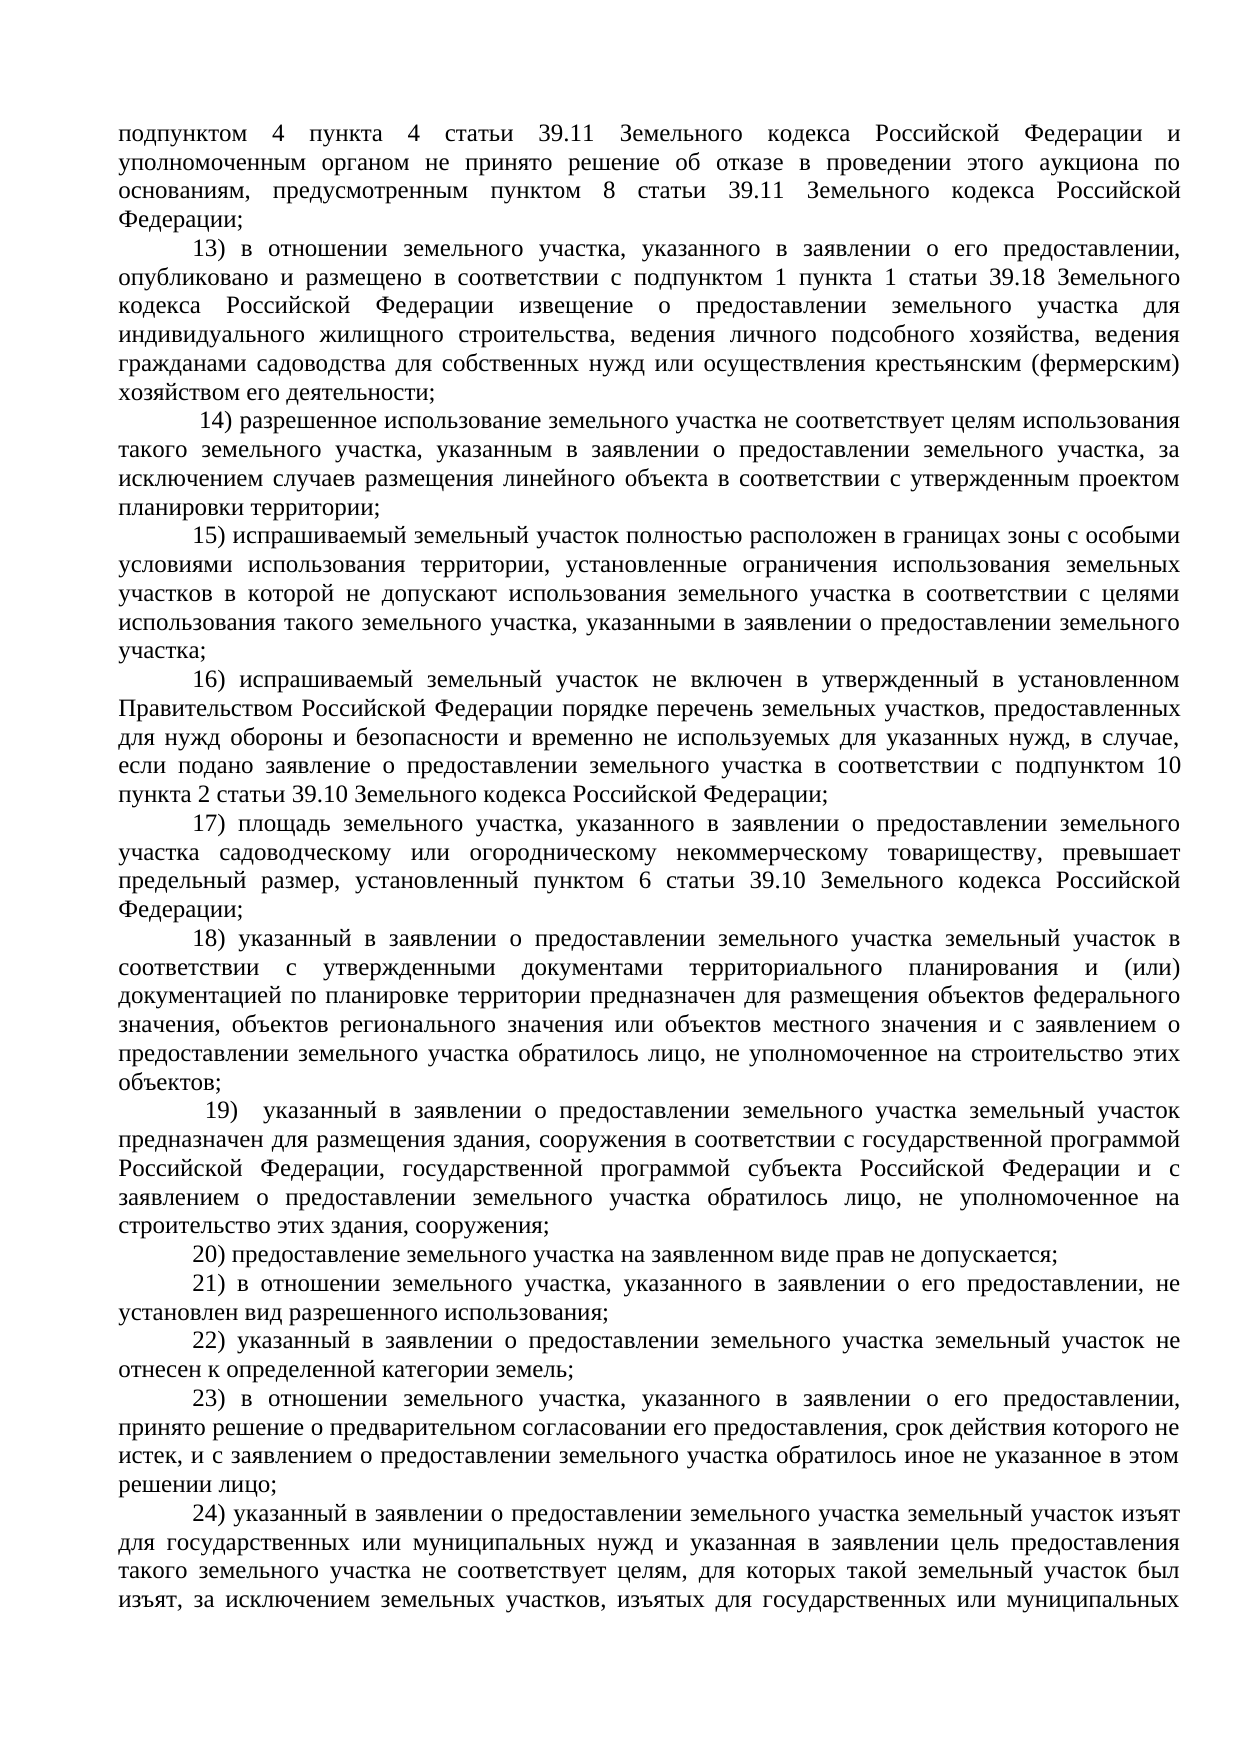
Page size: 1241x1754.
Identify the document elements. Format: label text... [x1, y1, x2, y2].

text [118, 1498, 1181, 1613]
text 20) предоставление земельного участка на заявленном виде прав не допускается; [118, 1239, 1181, 1268]
text 14) разрешенное использование земельного участка не соответствует целям использования такого земельного участка, указанным в заявлении о предоставлении земельного участка, за исключением случаев размещения линейного объекта в соответствии с утвержденным проектом планировки территории; [118, 406, 1181, 521]
text 18) указанный в заявлении о предоставлении земельного участка земельный участок в соответствии с утвержденными документами территориального планирования и (или) документацией по планировке территории предназначен для размещения объектов федерального значения, объектов регионального значения или объектов местного значения и с заявлением о предоставлении земельного участка обратилось лицо, не уполномоченное на строительство этих объектов; [118, 923, 1181, 1096]
text 13) в отношении земельного участка, указанного в заявлении о его предоставлении, опубликовано и размещено в соответствии с подпунктом 1 пункта 1 статьи 39.18 Земельного кодекса Российской Федерации извещение о предоставлении земельного участка для индивидуального жилищного строительства, ведения личного подсобного хозяйства, ведения гражданами садоводства для собственных нужд или осуществления крестьянским (фермерским) хозяйством его деятельности; [118, 233, 1181, 406]
text 22) указанный в заявлении о предоставлении земельного участка земельный участок не отнесен к определенной категории земель; [118, 1326, 1181, 1383]
text 17) площадь земельного участка, указанного в заявлении о предоставлении земельного участка садоводческому или огородническому некоммерческому товариществу, превышает предельный размер, установленный пунктом 6 статьи 39.10 Земельного кодекса Российской Федерации; [118, 808, 1181, 923]
text 19) указанный в заявлении о предоставлении земельного участка земельный участок предназначен для размещения здания, сооружения в соответствии с государственной программой Российской Федерации, государственной программой субъекта Российской Федерации и с заявлением о предоставлении земельного участка обратилось лицо, не уполномоченное на строительство этих здания, сооружения; [118, 1096, 1181, 1239]
text 23) в отношении земельного участка, указанного в заявлении о его предоставлении, принято решение о предварительном согласовании его предоставления, срок действия которого не истек, и с заявлением о предоставлении земельного участка обратилось иное не указанное в этом решении лицо; [118, 1383, 1181, 1498]
text 16) испрашиваемый земельный участок не включен в утвержденный в установленном Правительством Российской Федерации порядке перечень земельных участков, предоставленных для нужд обороны и безопасности и временно не используемых для указанных нужд, в случае, если подано заявление о предоставлении земельного участка в соответствии с подпунктом 10 пункта 2 статьи 39.10 Земельного кодекса Российской Федерации; [118, 664, 1181, 808]
text 15) испрашиваемый земельный участок полностью расположен в границах зоны с особыми условиями использования территории, установленные ограничения использования земельных участков в которой не допускают использования земельного участка в соответствии с целями использования такого земельного участка, указанными в заявлении о предоставлении земельного участка; [118, 521, 1181, 664]
text 21) в отношении земельного участка, указанного в заявлении о его предоставлении, не установлен вид разрешенного использования; [118, 1268, 1181, 1326]
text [118, 118, 1181, 233]
